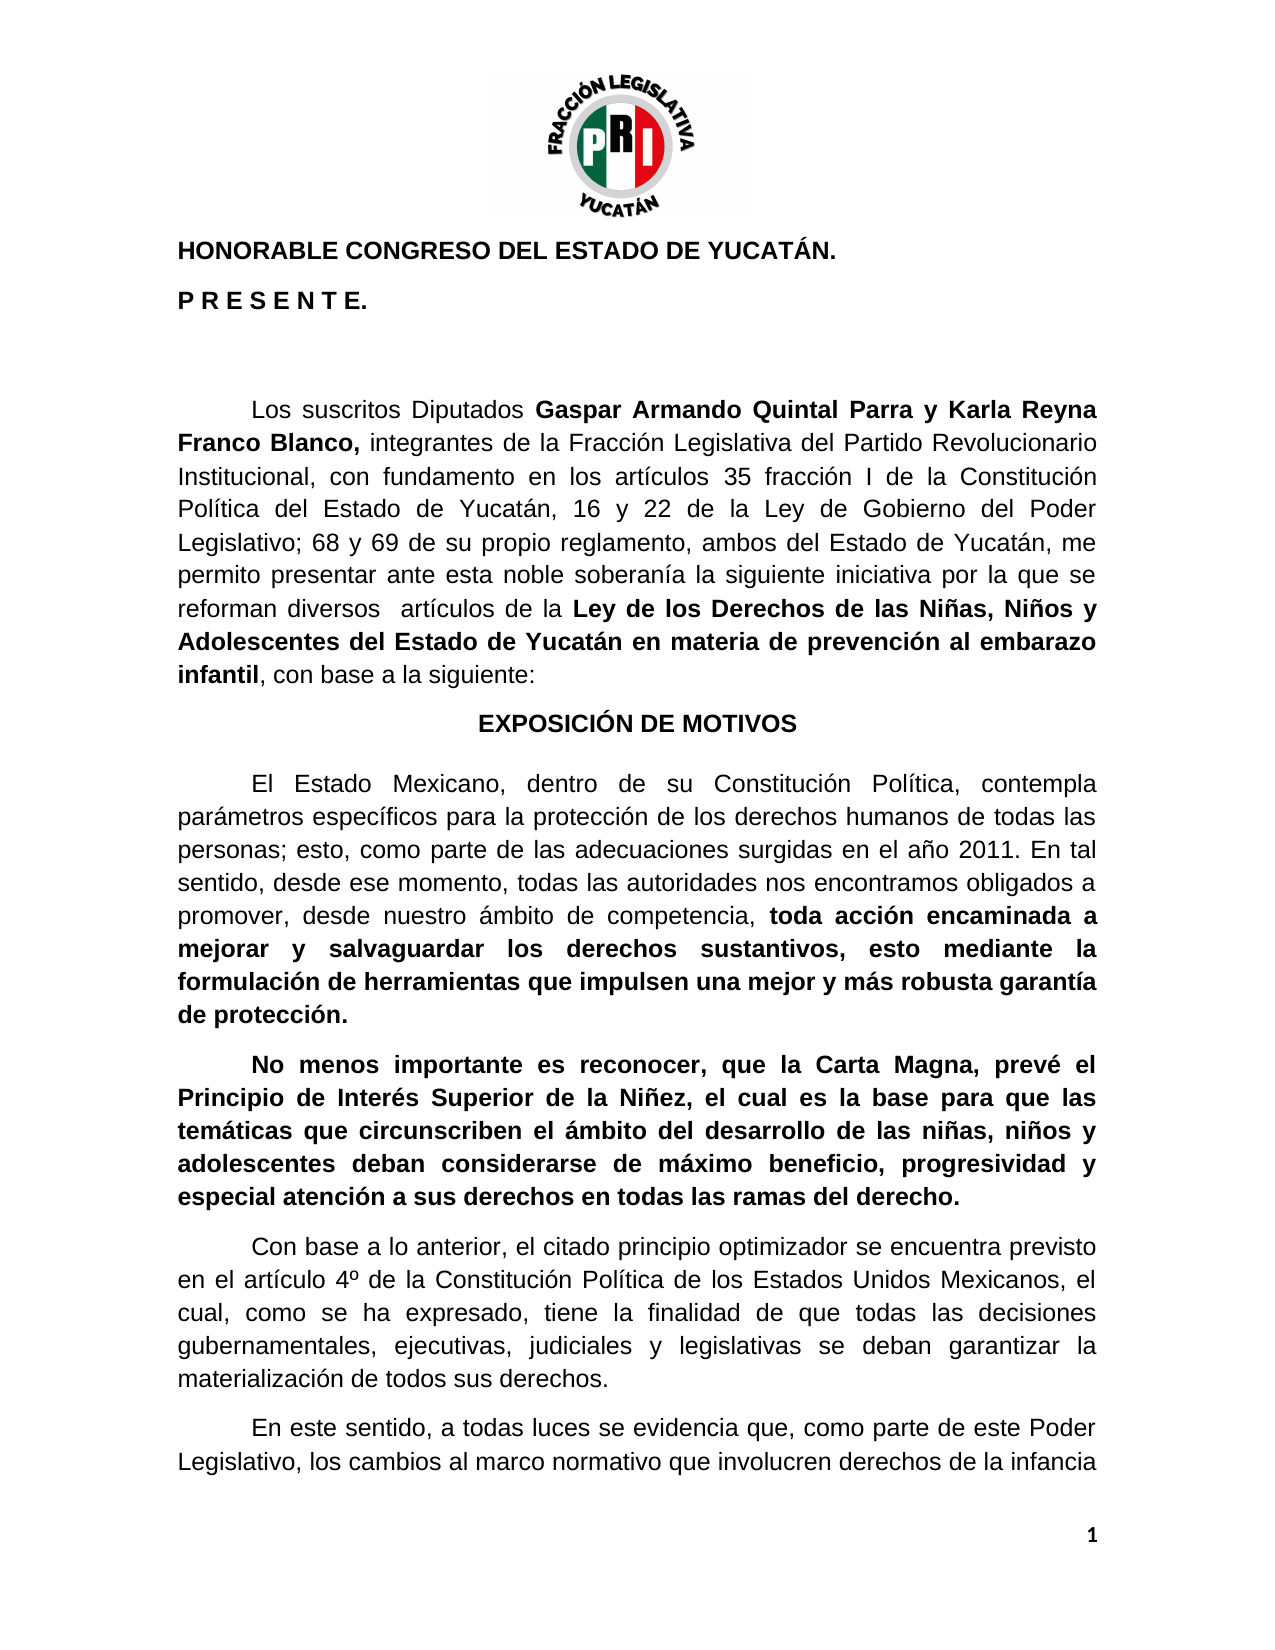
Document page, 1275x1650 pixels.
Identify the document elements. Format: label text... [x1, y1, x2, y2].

picture [487, 70, 755, 221]
text El Estado Mexicano, dentro de su Constitución Política, contempla parámetros específicos para la protección de los derechos humanos de todas las personas; esto, como parte de las adecuaciones surgidas en el año 2011. En tal sentido, desde ese momento, todas las autoridades nos encontramos obligados a promover, desde nuestro ámbito de competencia, toda acción encaminada a mejorar y salvaguardar los derechos sustantivos, esto mediante la formulación de herramientas que impulsen una mejor y más robusta garantía de protección. [177, 769, 1098, 1029]
text HONORABLE CONGRESO DEL ESTADO DE YUCATÁN. [177, 236, 1098, 265]
text Los suscritos Diputados Gaspar Armando Quintal Parra y Karla Reyna Franco Blanco, integrantes de la Fracción Legislativa del Partido Revolucionario Institucional, con fundamento en los artículos 35 fracción I de la Constitución Política del Estado de Yucatán, 16 y 22 de la Ley de Gobierno del Poder Legislativo; 68 y 69 de su propio reglamento, ambos del Estado de Yucatán, me permito presentar ante esta noble soberanía la siguiente iniciativa por la que se reforman diversos artículos de la Ley de los Derechos de las Niñas, Niños y Adolescentes del Estado de Yucatán en materia de prevención al embarazo infantil, con base a la siguiente: [177, 395, 1098, 688]
text No menos importante es reconocer, que la Carta Magna, prevé el Principio de Interés Superior de la Niñez, el cual es la base para que las temáticas que circunscriben el ámbito del desarrollo de las niñas, niños y adolescentes deban considerarse de máximo beneficio, progresividad y especial atención a sus derechos en todas las ramas del derecho. [177, 1050, 1098, 1211]
text P R E S E N T E. [177, 286, 1098, 315]
text EXPOSICIÓN DE MOTIVOS [177, 709, 1098, 738]
text Con base a lo anterior, el citado principio optimizador se encuentra previsto en el artículo 4º de la Constitución Política de los Estados Unidos Mexicanos, el cual, como se ha expresado, tiene la finalidad de que todas las decisiones gubernamentales, ejecutivas, judiciales y legislativas se deban garantizar la materialización de todos sus derechos. [177, 1232, 1098, 1392]
